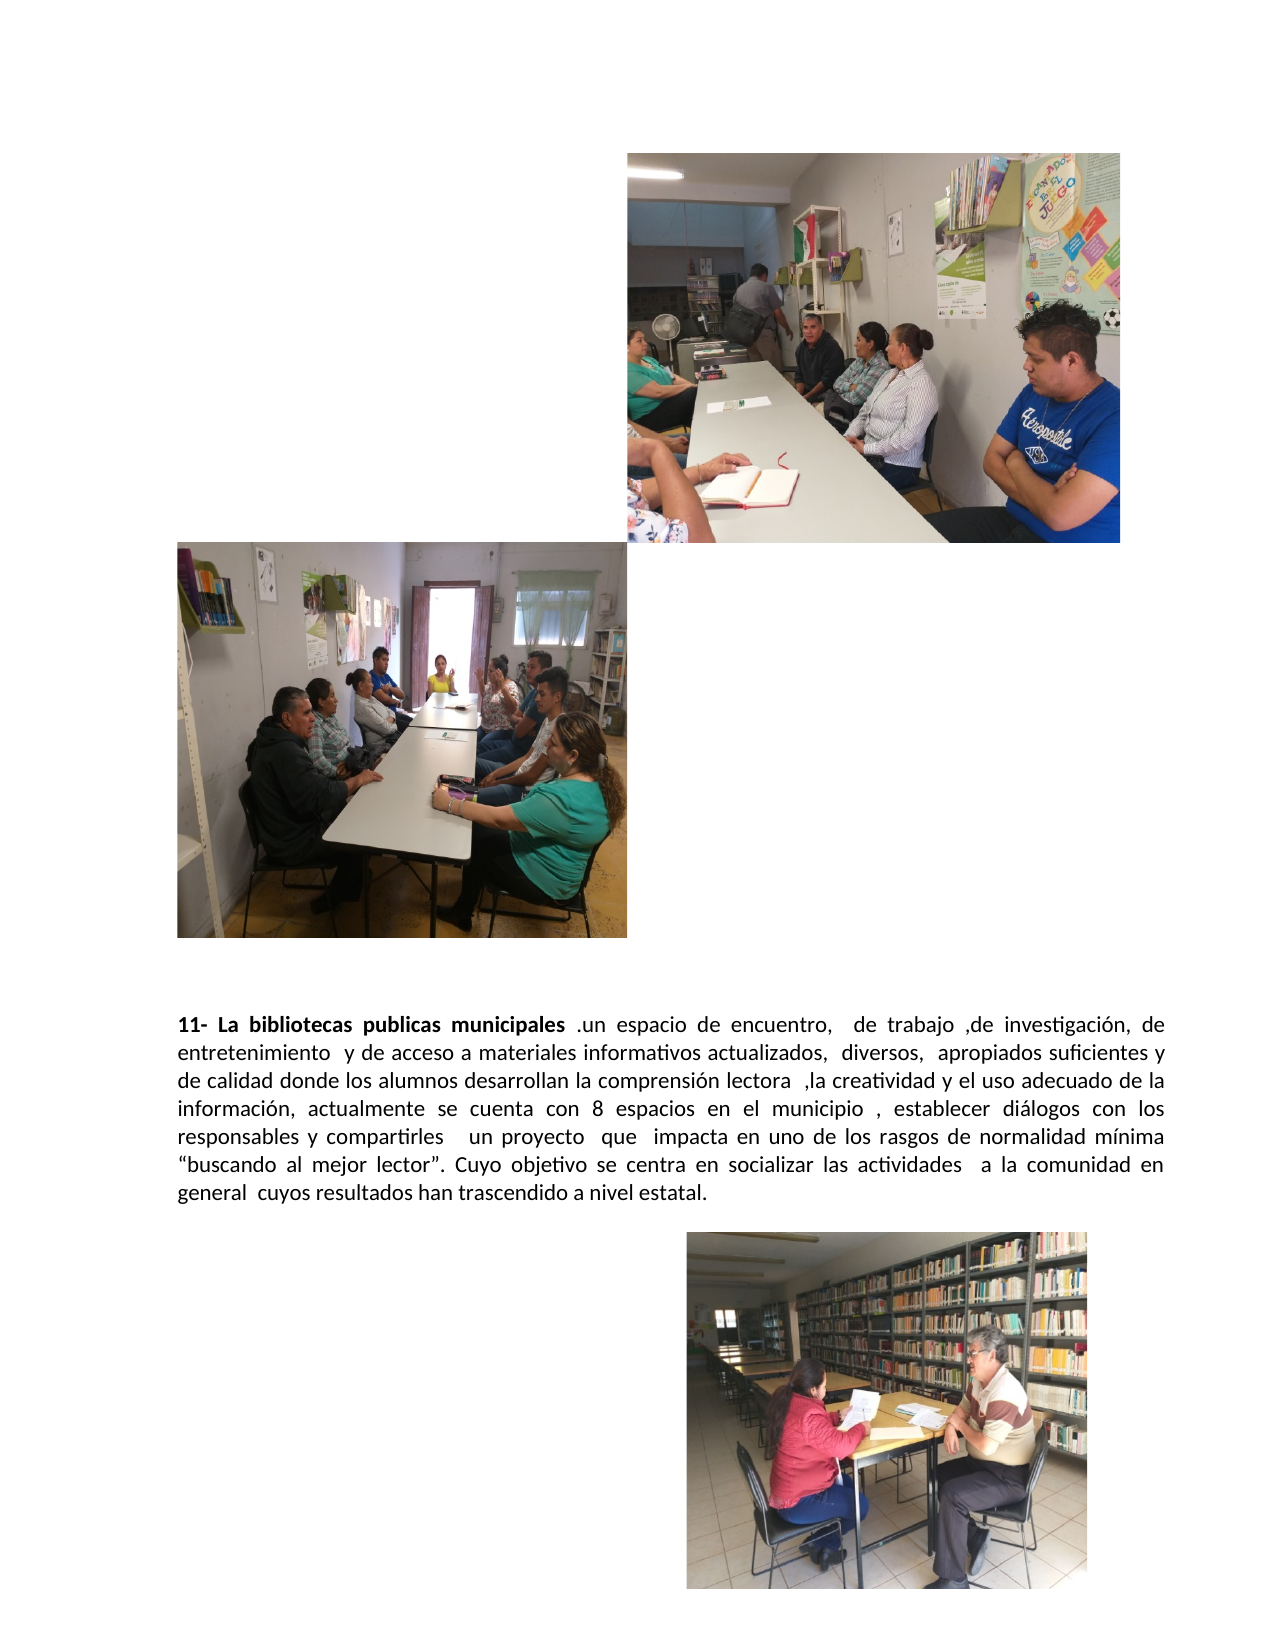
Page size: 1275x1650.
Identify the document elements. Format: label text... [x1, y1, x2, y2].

picture [177, 153, 1121, 938]
text 11- La bibliotecas publicas municipales .un espacio de encuentro, de trabajo ,de investigación, de entretenimiento y de acceso a materiales informativos actualizados, diversos, apropiados suficientes y de calidad donde los alumnos desarrollan la comprensión lectora ,la creatividad y el uso adecuado de la información, actualmente se cuenta con 8 espacios en el municipio , establecer diálogos con los responsables y compartirles un proyecto que impacta en uno de los rasgos de normalidad mínima “buscando al mejor lector”. Cuyo objetivo se centra en socializar las actividades a la comunidad en general cuyos resultados han trascendido a nivel estatal. [177, 1010, 1167, 1206]
picture [686, 1232, 1088, 1589]
